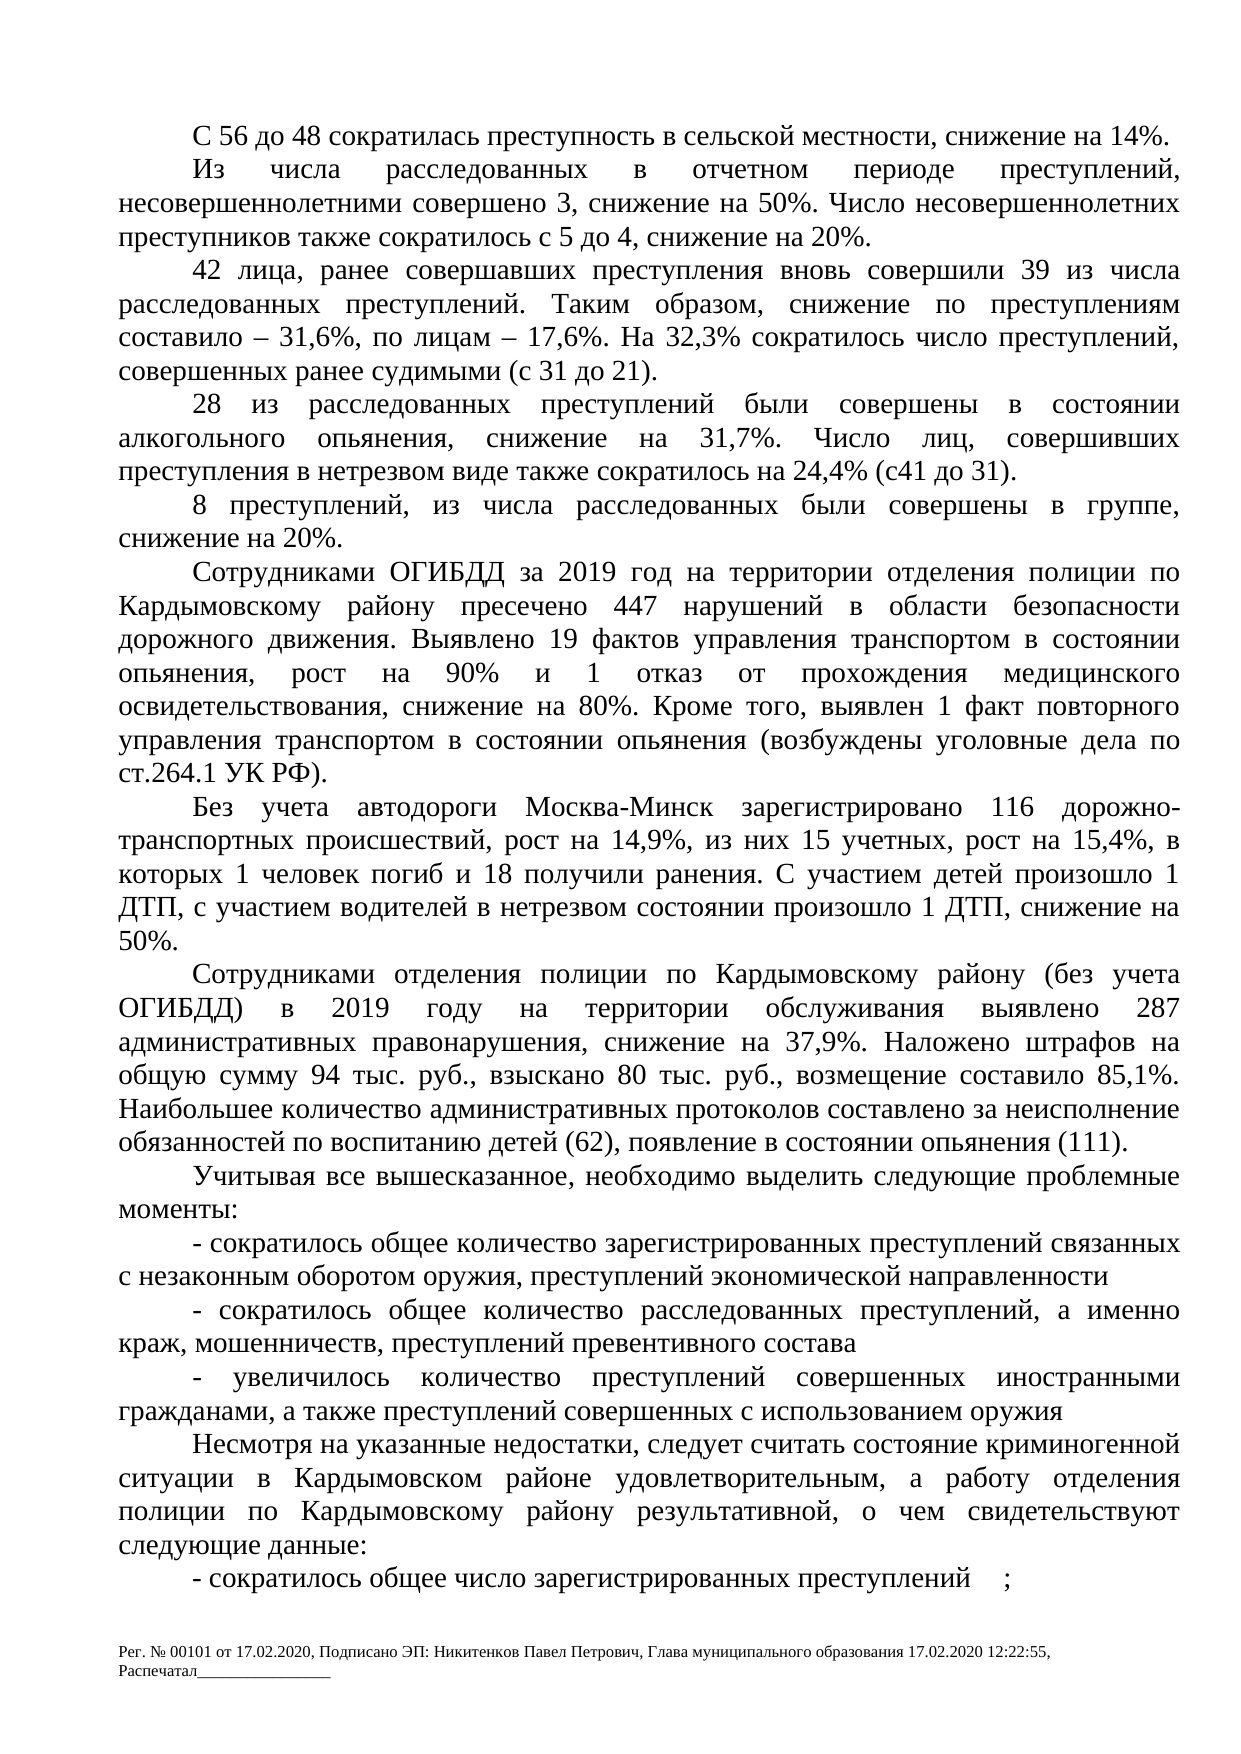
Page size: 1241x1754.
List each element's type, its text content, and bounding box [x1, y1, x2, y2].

text Из числа расследованных в отчетном периоде преступлений, несовершеннолетними совершено 3, снижение на 50%. Число несовершеннолетних преступников также сократилось с 5 до 4, снижение на 20%. [118, 152, 1181, 252]
text 42 лица, ранее совершавших преступления вновь совершили 39 из числа расследованных преступлений. Таким образом, снижение по преступлениям составило – 31,6%, по лицам – 17,6%. На 32,3% сократилось число преступлений, совершенных ранее судимыми (с 31 до 21). [118, 252, 1181, 386]
text - сократилось общее число зарегистрированных преступлений ; [192, 1560, 1181, 1594]
text 8 преступлений, из числа расследованных были совершены в группе, снижение на 20%. [118, 487, 1181, 554]
text Несмотря на указанные недостатки, следует считать состояние криминогенной ситуации в Кардымовском районе удовлетворительным, а работу отделения полиции по Кардымовскому району результативной, о чем свидетельствуют следующие данные: [118, 1426, 1181, 1560]
text Учитывая все вышесказанное, необходимо выделить следующие проблемные моменты: [118, 1158, 1181, 1225]
text Без учета автодороги Москва-Минск зарегистрировано 116 дорожно-транспортных происшествий, рост на 14,9%, из них 15 учетных, рост на 15,4%, в которых 1 человек погиб и 18 получили ранения. С участием детей произошло 1 ДТП, с участием водителей в нетрезвом состоянии произошло 1 ДТП, снижение на 50%. [118, 789, 1181, 957]
text - сократилось общее количество расследованных преступлений, а именно краж, мошенничеств, преступлений превентивного состава [118, 1292, 1181, 1359]
text 28 из расследованных преступлений были совершены в состоянии алкогольного опьянения, снижение на 31,7%. Число лиц, совершивших преступления в нетрезвом виде также сократилось на 24,4% (с41 до 31). [118, 386, 1181, 487]
text - увеличилось количество преступлений совершенных иностранными гражданами, а также преступлений совершенных с использованием оружия [118, 1359, 1181, 1426]
text Сотрудниками ОГИБДД за 2019 год на территории отделения полиции по Кардымовскому району пресечено 447 нарушений в области безопасности дорожного движения. Выявлено 19 фактов управления транспортом в состоянии опьянения, рост на 90% и 1 отказ от прохождения медицинского освидетельствования, снижение на 80%. Кроме того, выявлен 1 факт повторного управления транспортом в состоянии опьянения (возбуждены уголовные дела по ст.264.1 УК РФ). [118, 554, 1181, 789]
text - сократилось общее количество зарегистрированных преступлений связанных с незаконным оборотом оружия, преступлений экономической направленности [118, 1225, 1181, 1292]
text С 56 до 48 сократилась преступность в сельской местности, снижение на 14%. [118, 118, 1181, 152]
text Сотрудниками отделения полиции по Кардымовскому району (без учета ОГИБДД) в 2019 году на территории обслуживания выявлено 287 административных правонарушения, снижение на 37,9%. Наложено штрафов на общую сумму 94 тыс. руб., взыскано 80 тыс. руб., возмещение составило 85,1%. Наибольшее количество административных протоколов составлено за неисполнение обязанностей по воспитанию детей (62), появление в состоянии опьянения (111). [118, 957, 1181, 1158]
